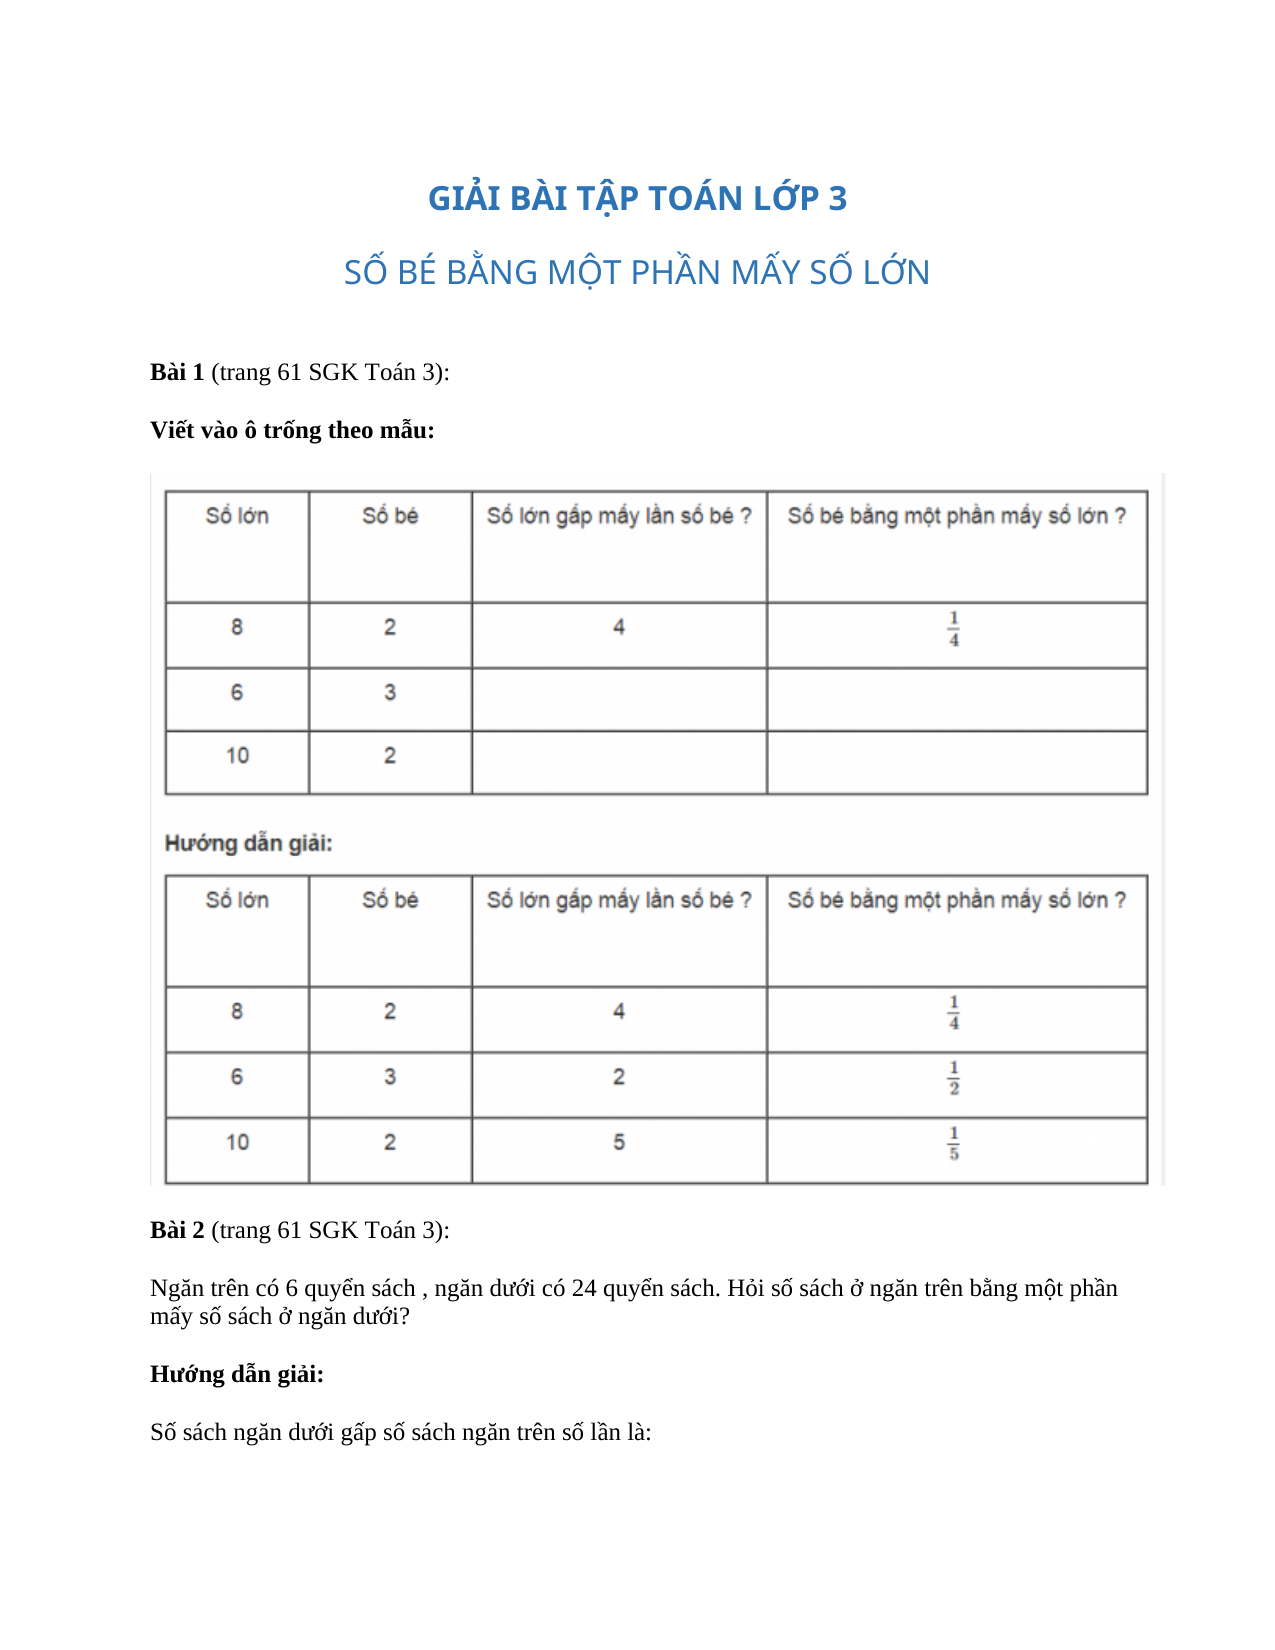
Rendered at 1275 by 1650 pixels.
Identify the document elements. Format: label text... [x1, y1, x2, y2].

text Ngăn trên có 6 quyển sách , ngăn dưới có 24 quyển sách. Hỏi số sách ở ngăn trên bằng một phần mấy số sách ở ngăn dưới? [150, 1273, 1125, 1330]
picture [150, 473, 1166, 1186]
text Số sách ngăn dưới gấp số sách ngăn trên số lần là: [150, 1417, 1125, 1446]
text Viết vào ô trống theo mẫu: [150, 415, 1125, 444]
subtitle GIẢI BÀI TẬP TOÁN LỚP 3 [150, 175, 1125, 220]
subtitle SỐ BÉ BẰNG MỘT PHẦN MẤY SỐ LỚN [150, 249, 1125, 294]
text Bài 1 (trang 61 SGK Toán 3): [150, 357, 1125, 386]
text Bài 2 (trang 61 SGK Toán 3): [150, 1215, 1125, 1243]
text Hướng dẫn giải: [150, 1359, 1125, 1388]
